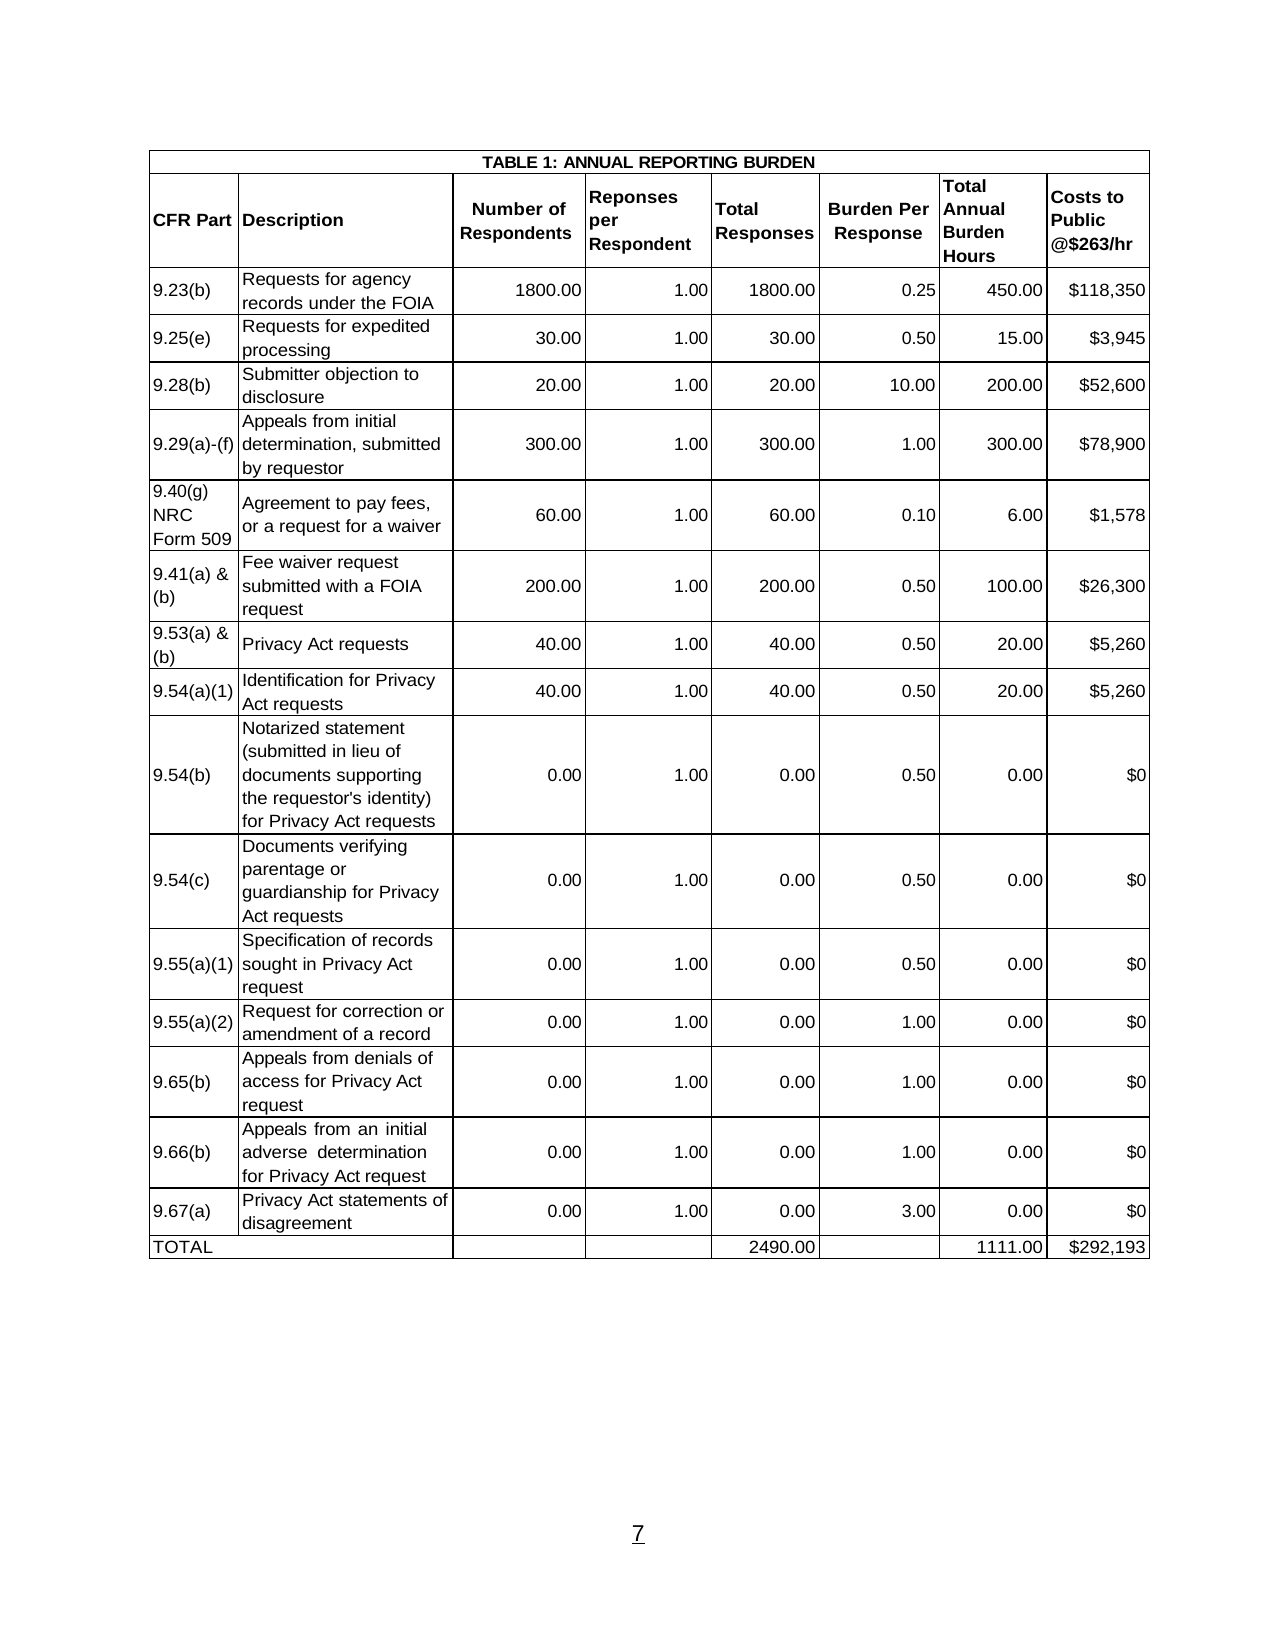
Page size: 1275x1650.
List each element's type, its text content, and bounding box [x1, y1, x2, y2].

table_header TABLE 1: ANNUAL REPORTING BURDEN [150, 151, 1149, 173]
table_cell $0 [1048, 1000, 1149, 1046]
table_cell CFR Part [150, 174, 238, 267]
table_cell 300.00 [940, 410, 1046, 479]
table_cell 9.54(c) [150, 835, 238, 928]
table_cell 1.00 [820, 410, 939, 479]
table_cell $0 [1048, 1118, 1149, 1187]
table_cell 60.00 [454, 481, 585, 550]
table_cell 0.00 [712, 1047, 819, 1116]
table_cell Specification of records sought in Privacy Act request [239, 929, 452, 998]
table_cell 9.65(b) [150, 1047, 238, 1116]
table_cell 40.00 [712, 669, 819, 715]
table_cell $0 [1048, 929, 1149, 998]
table_cell 60.00 [712, 481, 819, 550]
table_cell 0.00 [712, 929, 819, 998]
table_cell 1.00 [586, 363, 711, 408]
table_cell Requests for expedited processing [239, 315, 452, 361]
table_cell 200.00 [712, 551, 819, 621]
table_cell Privacy Act statements of disagreement [239, 1189, 452, 1234]
table_cell 6.00 [940, 481, 1046, 550]
table_cell 0.50 [820, 716, 939, 833]
table_cell $5,260 [1048, 669, 1149, 715]
table_cell Total Annual Burden Hours [940, 174, 1046, 267]
table_cell Reponses per Respondent [586, 174, 711, 267]
table_cell 0.25 [820, 268, 939, 314]
table_cell 9.41(a) & (b) [150, 551, 238, 621]
table_cell 0.00 [940, 929, 1046, 998]
table_cell $0 [1048, 1189, 1149, 1234]
table_cell 0.00 [454, 1189, 585, 1234]
table_cell 100.00 [940, 551, 1046, 621]
table_cell 9.53(a) & (b) [150, 622, 238, 668]
table_cell Costs to Public @$263/hr [1048, 174, 1149, 267]
table_cell 1.00 [586, 1000, 711, 1046]
table_cell 300.00 [454, 410, 585, 479]
table_cell 9.40(g) NRC Form 509 [150, 481, 238, 550]
table_cell Notarized statement (submitted in lieu of documents supporting the requestor's identity) for Privacy Act requests [239, 716, 452, 833]
table_cell Identification for Privacy Act requests [239, 669, 452, 715]
table_cell 1.00 [586, 551, 711, 621]
table_cell 0.00 [940, 1118, 1046, 1187]
table_cell [820, 1236, 939, 1258]
table_cell 1.00 [586, 410, 711, 479]
table_cell 1.00 [820, 1000, 939, 1046]
table_cell $0 [1048, 716, 1149, 833]
table_cell Appeals from initial determination, submitted by requestor [239, 410, 452, 479]
table_cell TOTAL [150, 1236, 452, 1258]
table_cell 9.54(b) [150, 716, 238, 833]
table_cell 10.00 [820, 363, 939, 408]
table_cell 1.00 [820, 1047, 939, 1116]
table_cell 300.00 [712, 410, 819, 479]
table_cell 1.00 [586, 1047, 711, 1116]
table_cell 0.00 [712, 716, 819, 833]
table_cell Description [239, 174, 452, 267]
table_cell 0.50 [820, 551, 939, 621]
table_cell 0.00 [712, 1118, 819, 1187]
table_cell 450.00 [940, 268, 1046, 314]
table_cell 1111.00 [940, 1236, 1046, 1258]
table_cell 1.00 [586, 481, 711, 550]
table_cell 1.00 [586, 268, 711, 314]
table_cell $0 [1048, 1047, 1149, 1116]
table_cell 0.50 [820, 835, 939, 928]
table_cell 1.00 [820, 1118, 939, 1187]
table_cell 9.25(e) [150, 315, 238, 361]
table_cell 1.00 [586, 1189, 711, 1234]
table_cell 40.00 [454, 622, 585, 668]
table_cell 1.00 [586, 835, 711, 928]
table_cell 9.66(b) [150, 1118, 238, 1187]
table_cell Number of Respondents [454, 174, 585, 267]
table_cell [454, 1236, 585, 1258]
table_cell $292,193 [1048, 1236, 1149, 1258]
table_cell 200.00 [454, 551, 585, 621]
table_cell $3,945 [1048, 315, 1149, 361]
table_cell 1.00 [586, 1118, 711, 1187]
table_cell 30.00 [712, 315, 819, 361]
table_cell 1.00 [586, 622, 711, 668]
table_cell $52,600 [1048, 363, 1149, 408]
table_cell 0.00 [454, 1000, 585, 1046]
table_cell 0.50 [820, 622, 939, 668]
table_cell 0.10 [820, 481, 939, 550]
table_cell Fee waiver request submitted with a FOIA request [239, 551, 452, 621]
table_cell 1.00 [586, 929, 711, 998]
table_cell 9.67(a) [150, 1189, 238, 1234]
table_cell 9.23(b) [150, 268, 238, 314]
table_cell 1.00 [586, 315, 711, 361]
table_cell 15.00 [940, 315, 1046, 361]
table_cell 9.55(a)(1) [150, 929, 238, 998]
table_cell 2490.00 [712, 1236, 819, 1258]
table_cell 30.00 [454, 315, 585, 361]
table_cell Burden Per Response [820, 174, 939, 267]
table_cell $118,350 [1048, 268, 1149, 314]
table_cell $5,260 [1048, 622, 1149, 668]
table_cell 40.00 [454, 669, 585, 715]
table_cell 20.00 [454, 363, 585, 408]
table_cell Requests for agency records under the FOIA [239, 268, 452, 314]
table_cell 1.00 [586, 716, 711, 833]
table_cell $78,900 [1048, 410, 1149, 479]
table_cell 0.50 [820, 929, 939, 998]
table_cell 0.00 [940, 1047, 1046, 1116]
table_cell Agreement to pay fees, or a request for a waiver [239, 481, 452, 550]
table_cell 9.28(b) [150, 363, 238, 408]
table_cell 0.00 [940, 835, 1046, 928]
table_cell 3.00 [820, 1189, 939, 1234]
table_cell 0.00 [454, 716, 585, 833]
table_cell Privacy Act requests [239, 622, 452, 668]
table_cell 0.50 [820, 315, 939, 361]
table_cell 20.00 [940, 669, 1046, 715]
table_cell 9.55(a)(2) [150, 1000, 238, 1046]
table_cell $26,300 [1048, 551, 1149, 621]
table_cell 1.00 [586, 669, 711, 715]
table_cell [586, 1236, 711, 1258]
table_cell 0.00 [454, 1118, 585, 1187]
table_cell 9.54(a)(1) [150, 669, 238, 715]
table_cell $1,578 [1048, 481, 1149, 550]
table_cell Total Responses [712, 174, 819, 267]
table_cell 0.00 [712, 1189, 819, 1234]
table_cell 0.00 [940, 716, 1046, 833]
table_cell Submitter objection to disclosure [239, 363, 452, 408]
table_cell 20.00 [712, 363, 819, 408]
table_cell 0.00 [454, 1047, 585, 1116]
table_cell Request for correction or amendment of a record [239, 1000, 452, 1046]
table_cell 0.00 [454, 835, 585, 928]
table_cell 200.00 [940, 363, 1046, 408]
table_cell 1800.00 [712, 268, 819, 314]
table_cell 0.00 [712, 835, 819, 928]
table_cell 0.50 [820, 669, 939, 715]
table_cell Documents verifying parentage or guardianship for Privacy Act requests [239, 835, 452, 928]
table_cell 20.00 [940, 622, 1046, 668]
table_cell Appeals from denials of access for Privacy Act request [239, 1047, 452, 1116]
table_cell Appeals from an initial adverse determination for Privacy Act request [239, 1118, 452, 1187]
table_cell 0.00 [940, 1000, 1046, 1046]
table_cell 1800.00 [454, 268, 585, 314]
table_cell 0.00 [712, 1000, 819, 1046]
table_cell 0.00 [940, 1189, 1046, 1234]
table_cell 40.00 [712, 622, 819, 668]
table_cell 9.29(a)-(f) [150, 410, 238, 479]
table_cell 0.00 [454, 929, 585, 998]
table_cell $0 [1048, 835, 1149, 928]
